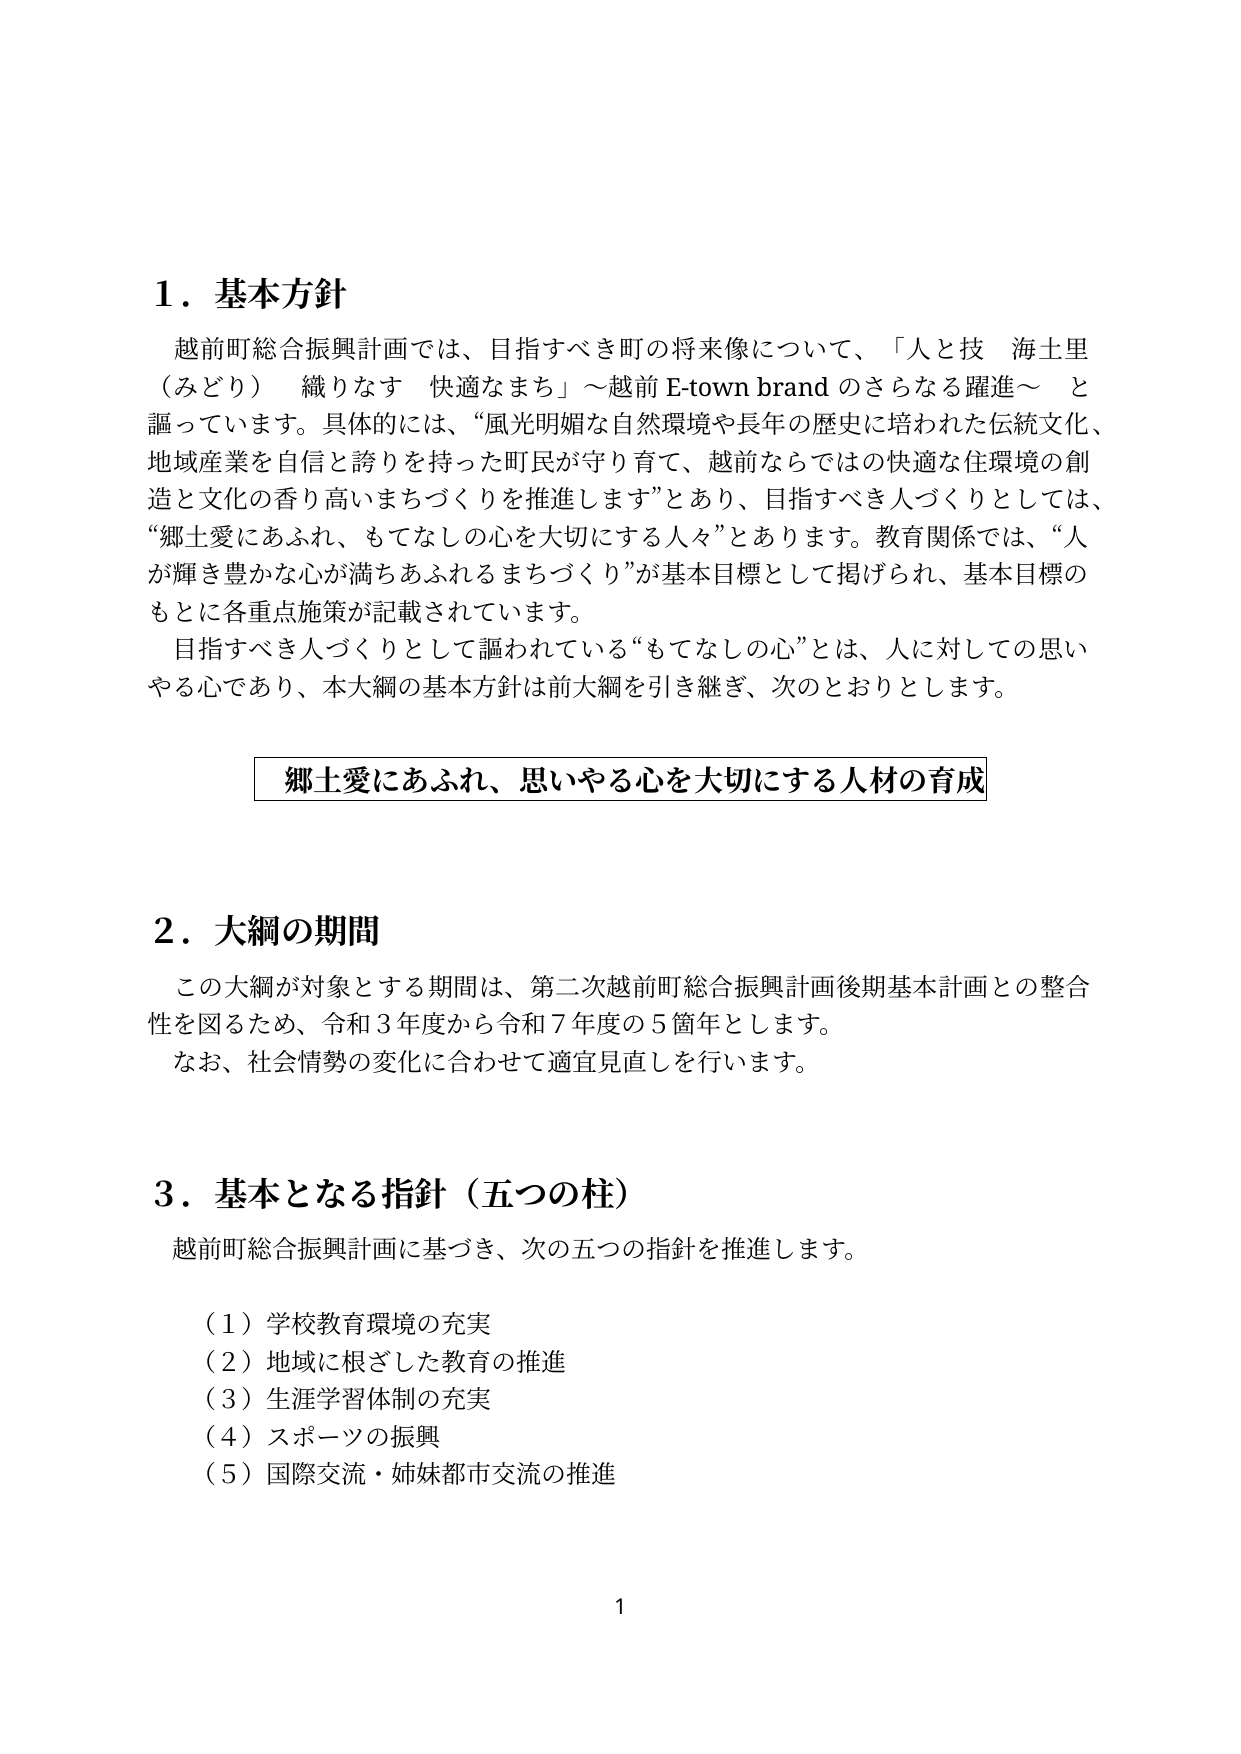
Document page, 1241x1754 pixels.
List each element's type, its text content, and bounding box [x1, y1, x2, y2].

text （５）国際交流・姉妹都市交流の推進 [191, 1454, 1092, 1492]
text 越前町総合振興計画では、目指すべき町の将来像について、「人と技 海土里（みどり） 織りなす 快適なまち」～越前E‐town brand のさらなる躍進～ と謳っています。具体的には、“風光明媚な自然環境や長年の歴史に培われた伝統文化、地域産業を自信と誇りを持った町民が守り育て、越前ならではの快適な住環境の創造と文化の香り高いまちづくりを推進します”とあり、目指すべき人づくりとしては、“郷土愛にあふれ、もてなしの心を大切にする人々”とあります。教育関係では、“人が輝き豊かな心が満ちあふれるまちづくり”が基本目標として掲げられ、基本目標のもとに各重点施策が記載されています。 [148, 329, 1092, 629]
text 郷土愛にあふれ、思いやる心を大切にする人材の育成 [148, 742, 1092, 817]
text （３）生涯学習体制の充実 [191, 1379, 1092, 1417]
text （２）地域に根ざした教育の推進 [191, 1342, 1092, 1379]
text 越前町総合振興計画に基づき、次の五つの指針を推進します。 [148, 1229, 1092, 1267]
text 目指すべき人づくりとして謳われている“もてなしの心”とは、人に対しての思いやる心であり、本大綱の基本方針は前大綱を引き継ぎ、次のとおりとします。 [148, 629, 1092, 704]
text この大綱が対象とする期間は、第二次越前町総合振興計画後期基本計画との整合性を図るため、令和３年度から令和７年度の５箇年とします。 [148, 967, 1092, 1042]
text なお、社会情勢の変化に合わせて適宜見直しを行います。 [148, 1042, 1092, 1079]
text （４）スポーツの振興 [191, 1417, 1092, 1454]
text １．基本方針 [148, 254, 1092, 329]
text ２．大綱の期間 [148, 892, 1092, 967]
text ３．基本となる指針（五つの柱） [148, 1154, 1092, 1229]
text （１）学校教育環境の充実 [191, 1304, 1092, 1342]
